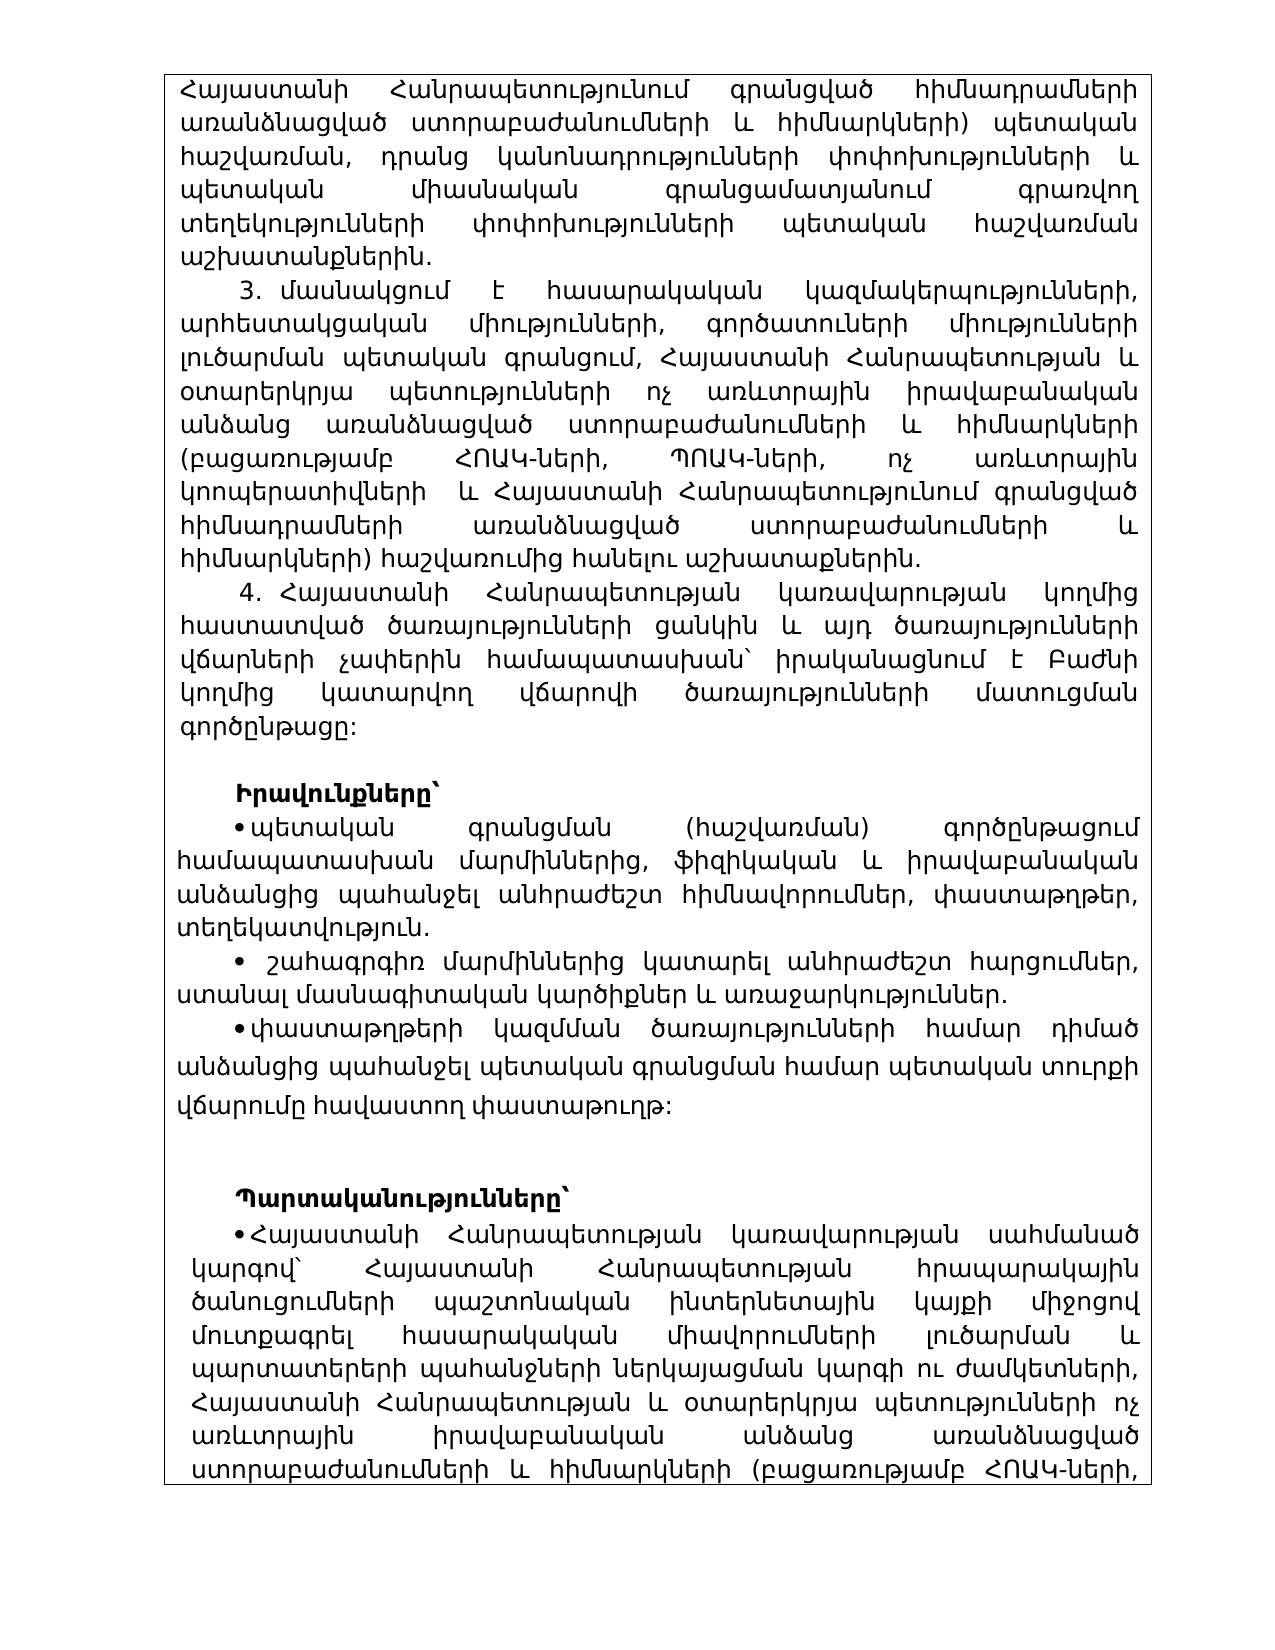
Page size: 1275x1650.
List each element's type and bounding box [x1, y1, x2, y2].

table_cell [165, 75, 1151, 1484]
